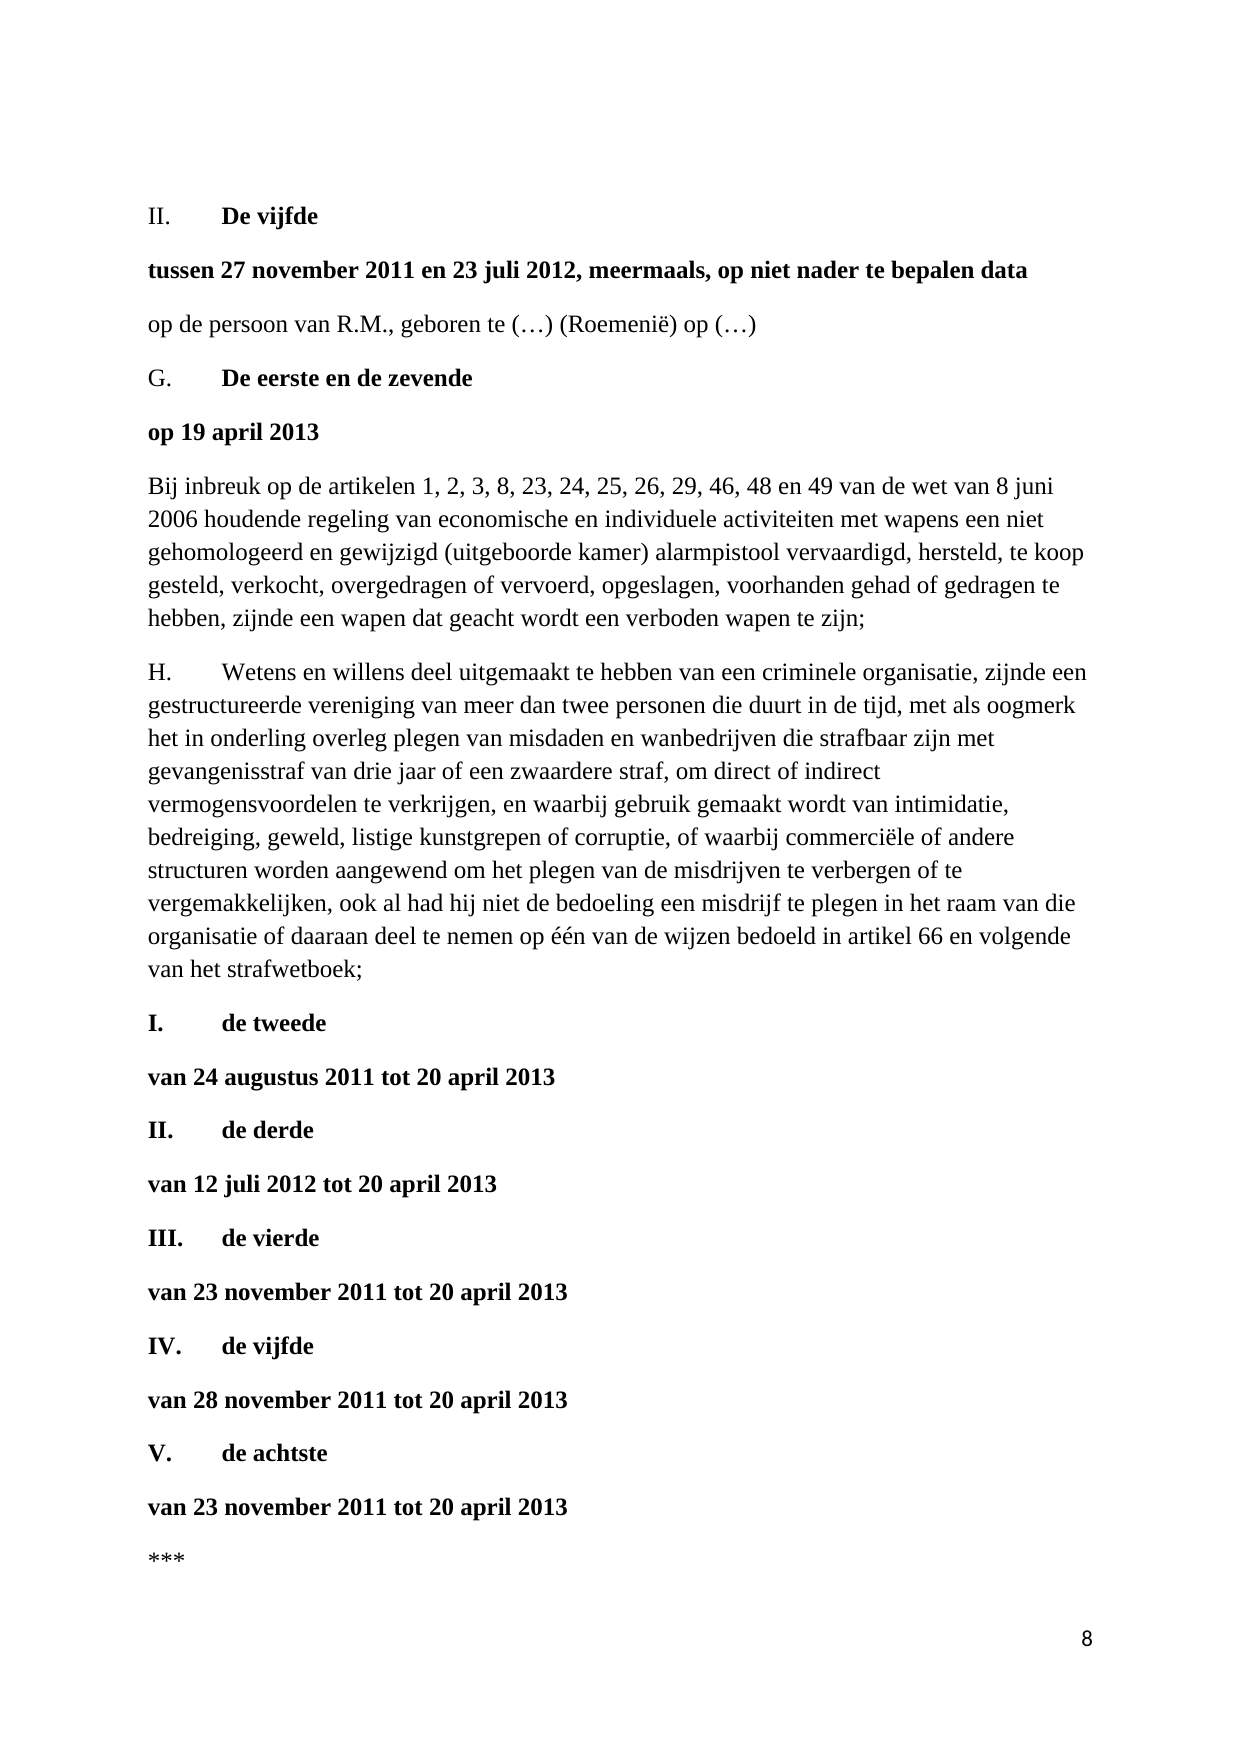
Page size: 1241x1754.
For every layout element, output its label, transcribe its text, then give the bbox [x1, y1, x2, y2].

text van 23 november 2011 tot 20 april 2013 [148, 1277, 1093, 1306]
text III. de vierde [148, 1223, 1093, 1252]
text Bij inbreuk op de artikelen 1, 2, 3, 8, 23, 24, 25, 26, 29, 46, 48 en 49 van de wet van 8 juni 2006 houdende regeling van economische en individuele activiteiten met wapens een niet gehomologeerd en gewijzigd (uitgeboorde kamer) alarmpistool vervaardigd, hersteld, te koop gesteld, verkocht, overgedragen of vervoerd, opgeslagen, voorhanden gehad of gedragen te hebben, zijnde een wapen dat geacht wordt een verboden wapen te zijn; [148, 471, 1093, 632]
text G. De eerste en de zevende [148, 363, 1093, 392]
text II. de derde [148, 1115, 1093, 1144]
text op de persoon van R.M., geboren te (…) (Roemenië) op (…) [148, 309, 1093, 338]
text van 12 juli 2012 tot 20 april 2013 [148, 1169, 1093, 1198]
text van 28 november 2011 tot 20 april 2013 [148, 1385, 1093, 1413]
text van 23 november 2011 tot 20 april 2013 [148, 1492, 1093, 1521]
text II. De vijfde [148, 201, 1093, 230]
text I. de tweede [148, 1008, 1093, 1036]
text *** [148, 1546, 1093, 1575]
text van 24 augustus 2011 tot 20 april 2013 [148, 1062, 1093, 1090]
text IV. de vijfde [148, 1331, 1093, 1359]
text V. de achtste [148, 1438, 1093, 1467]
text op 19 april 2013 [148, 417, 1093, 446]
text tussen 27 november 2011 en 23 juli 2012, meermaals, op niet nader te bepalen data [148, 255, 1093, 284]
text H. Wetens en willens deel uitgemaakt te hebben van een criminele organisatie, zijnde een gestructureerde vereniging van meer dan twee personen die duurt in de tijd, met als oogmerk het in onderling overleg plegen van misdaden en wanbedrijven die strafbaar zijn met gevangenisstraf van drie jaar of een zwaardere straf, om direct of indirect vermogensvoordelen te verkrijgen, en waarbij gebruik gemaakt wordt van intimidatie, bedreiging, geweld, listige kunstgrepen of corruptie, of waarbij commerciële of andere structuren worden aangewend om het plegen van de misdrijven te verbergen of te vergemakkelijken, ook al had hij niet de bedoeling een misdrijf te plegen in het raam van die organisatie of daaraan deel te nemen op één van de wijzen bedoeld in artikel 66 en volgende van het strafwetboek; [148, 657, 1093, 983]
